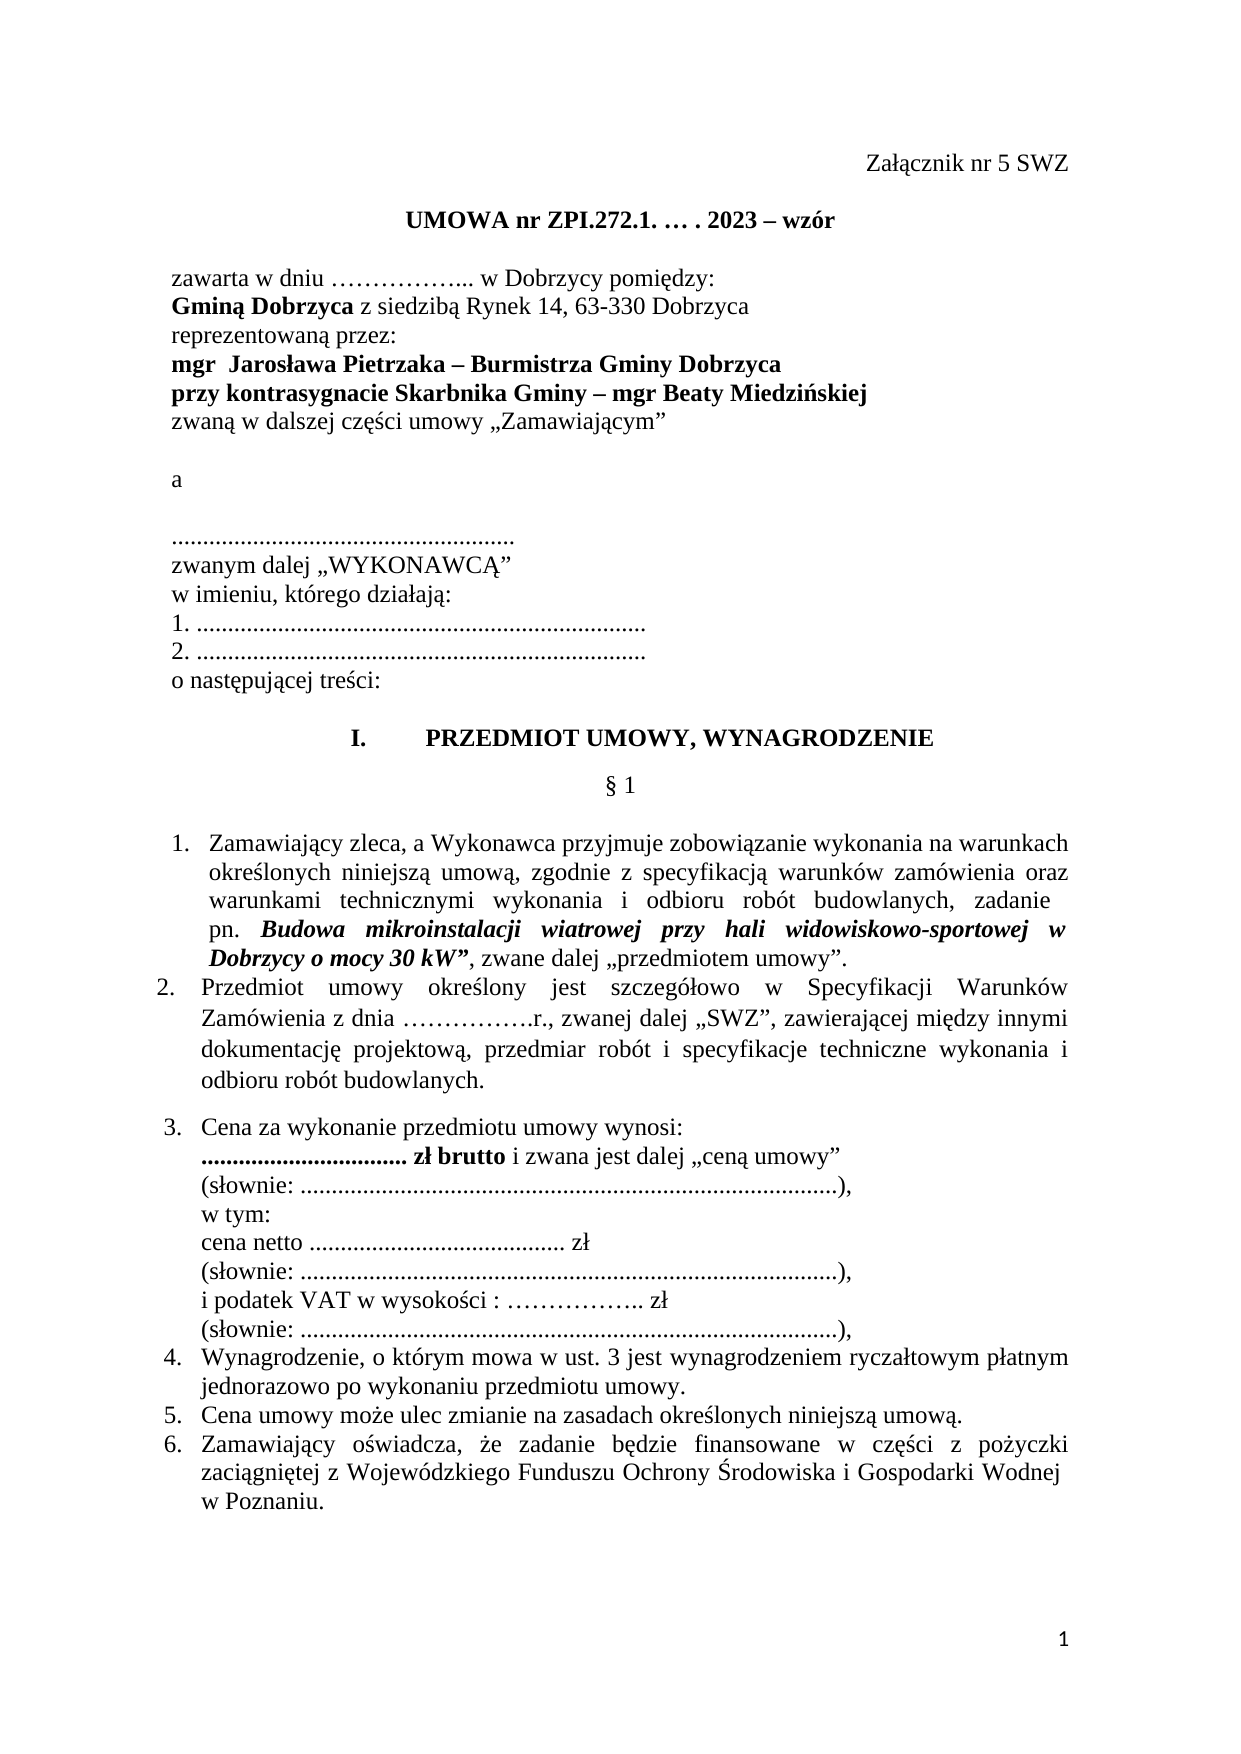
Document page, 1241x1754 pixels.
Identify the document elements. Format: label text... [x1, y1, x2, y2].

list w tym: [201, 1199, 1069, 1227]
text a [171, 464, 1069, 493]
list PRZEDMIOT UMOWY, WYNAGRODZENIE [216, 723, 1069, 751]
text Gminą Dobrzyca z siedzibą Rynek 14, 63-330 Dobrzyca [171, 291, 1069, 320]
text UMOWA nr ZPI.272.1. … . 2023 – wzór [171, 205, 1069, 234]
text ....................................................... [171, 521, 1069, 550]
list Przedmiot umowy określony jest szczegółowo w Specyfikacji Warunków Zamówienia z dnia …………….r., zwanej dalej „SWZ”, zawierającej między innymi dokumentację projektową, przedmiar robót i specyfikacje techniczne wykonania i odbioru robót budowlanych. [156, 972, 1069, 1093]
list Zamawiający oświadcza, że zadanie będzie finansowane w części z pożyczki zaciągniętej z Wojewódzkiego Funduszu Ochrony Środowiska i Gospodarki Wodnej w Poznaniu. [163, 1429, 1069, 1515]
list i podatek VAT w wysokości : …………….. zł [201, 1285, 1069, 1314]
text o następującej treści: [171, 665, 1069, 694]
text 1. ........................................................................ [171, 608, 1069, 636]
list (słownie: ......................................................................................), [201, 1256, 1069, 1285]
text przy kontrasygnacie Skarbnika Gminy – mgr Beaty Miedzińskiej [171, 378, 1069, 406]
text w imieniu, którego działają: [171, 579, 1069, 608]
list Zamawiający zleca, a Wykonawca przyjmuje zobowiązanie wykonania na warunkach określonych niniejszą umową, zgodnie z specyfikacją warunków zamówienia oraz warunkami technicznymi wykonania i odbioru robót budowlanych, zadanie pn. Budowa mikroinstalacji wiatrowej przy hali widowiskowo-sportowej w Dobrzycy o mocy 30 kW”, zwane dalej „przedmiotem umowy”. [171, 828, 1069, 972]
list Cena umowy może ulec zmianie na zasadach określonych niniejszą umową. [163, 1400, 1069, 1429]
text zwanym dalej „WYKONAWCĄ” [171, 550, 1069, 579]
text zawarta w dniu ……………... w Dobrzycy pomiędzy: [171, 263, 1069, 291]
text Załącznik nr 5 SWZ [171, 148, 1069, 176]
list Cena za wykonanie przedmiotu umowy wynosi: [163, 1112, 1069, 1141]
text reprezentowaną przez: [171, 320, 1069, 349]
list ................................. zł brutto i zwana jest dalej „ceną umowy” [201, 1141, 1069, 1170]
list (słownie: ......................................................................................), [201, 1314, 1069, 1342]
list Wynagrodzenie, o którym mowa w ust. 3 jest wynagrodzeniem ryczałtowym płatnym jednorazowo po wykonaniu przedmiotu umowy. [163, 1342, 1069, 1400]
list (słownie: ......................................................................................), [201, 1170, 1069, 1199]
text mgr Jarosława Pietrzaka – Burmistrza Gminy Dobrzyca [171, 349, 1069, 378]
list cena netto ......................................... zł [201, 1227, 1069, 1256]
text zwaną w dalszej części umowy „Zamawiającym” [171, 406, 1069, 435]
text § 1 [171, 770, 1069, 799]
text 2. ........................................................................ [171, 636, 1069, 665]
